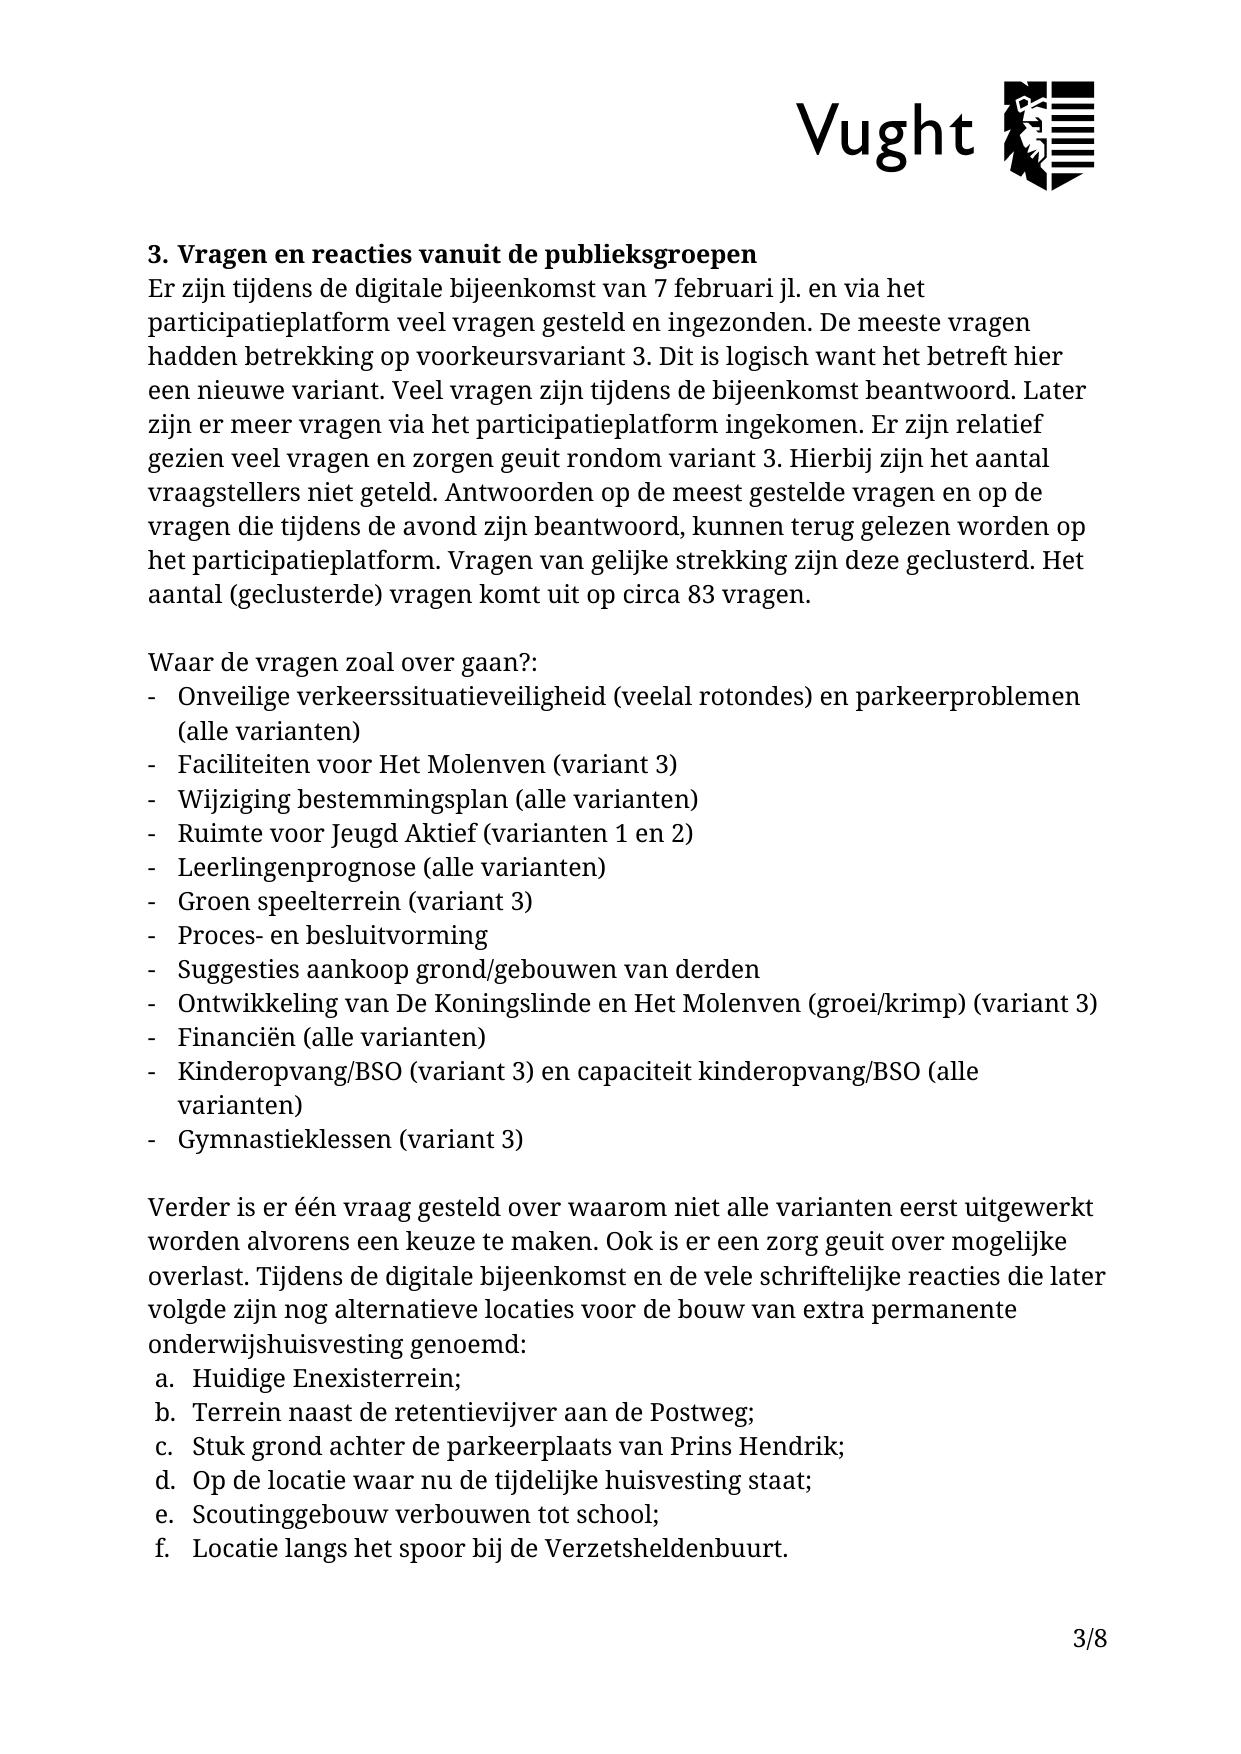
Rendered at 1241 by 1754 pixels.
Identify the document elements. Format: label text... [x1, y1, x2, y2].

list Onveilige verkeerssituatieveiligheid (veelal rotondes) en parkeerproblemen (alle varianten) [148, 679, 1107, 747]
list Financiën (alle varianten) [148, 1020, 1107, 1054]
list Ontwikkeling van De Koningslinde en Het Molenven (groei/krimp) (variant 3) [148, 986, 1107, 1020]
list Kinderopvang/BSO (variant 3) en capaciteit kinderopvang/BSO (alle varianten) [148, 1054, 1107, 1122]
list Gymnastieklessen (variant 3) [148, 1122, 1107, 1156]
list Stuk grond achter de parkeerplaats van Prins Hendrik; [154, 1428, 1107, 1462]
text Er zijn tijdens de digitale bijeenkomst van 7 februari jl. en via het participatieplatform veel vragen gesteld en ingezonden. De meeste vragen hadden betrekking op voorkeursvariant 3. Dit is logisch want het betreft hier een nieuwe variant. Veel vragen zijn tijdens de bijeenkomst beantwoord. Later zijn er meer vragen via het participatieplatform ingekomen. Er zijn relatief gezien veel vragen en zorgen geuit rondom variant 3. Hierbij zijn het aantal vraagstellers niet geteld. Antwoorden op de meest gestelde vragen en op de vragen die tijdens de avond zijn beantwoord, kunnen terug gelezen worden op het participatieplatform. Vragen van gelijke strekking zijn deze geclusterd. Het aantal (geclusterde) vragen komt uit op circa 83 vragen. [148, 270, 1107, 611]
list Ruimte voor Jeugd Aktief (varianten 1 en 2) [148, 815, 1107, 849]
list Vragen en reacties vanuit de publieksgroepen [148, 236, 1107, 270]
picture [782, 76, 1108, 196]
list Proces- en besluitvorming [148, 917, 1107, 952]
list Terrein naast de retentievijver aan de Postweg; [154, 1394, 1107, 1428]
list Suggesties aankoop grond/gebouwen van derden [148, 952, 1107, 986]
list Faciliteiten voor Het Molenven (variant 3) [148, 747, 1107, 781]
text Waar de vragen zoal over gaan?: [148, 645, 1107, 679]
list Locatie langs het spoor bij de Verzetsheldenbuurt. [154, 1531, 1107, 1565]
list Groen speelterrein (variant 3) [148, 883, 1107, 917]
list Wijziging bestemmingsplan (alle varianten) [148, 781, 1107, 815]
list Scoutinggebouw verbouwen tot school; [154, 1497, 1107, 1531]
list Op de locatie waar nu de tijdelijke huisvesting staat; [154, 1462, 1107, 1497]
list Leerlingenprognose (alle varianten) [148, 849, 1107, 883]
list Huidige Enexisterrein; [154, 1360, 1107, 1394]
text Verder is er één vraag gesteld over waarom niet alle varianten eerst uitgewerkt worden alvorens een keuze te maken. Ook is er een zorg geuit over mogelijke overlast. Tijdens de digitale bijeenkomst en de vele schriftelijke reacties die later volgde zijn nog alternatieve locaties voor de bouw van extra permanente onderwijshuisvesting genoemd: [148, 1190, 1107, 1360]
